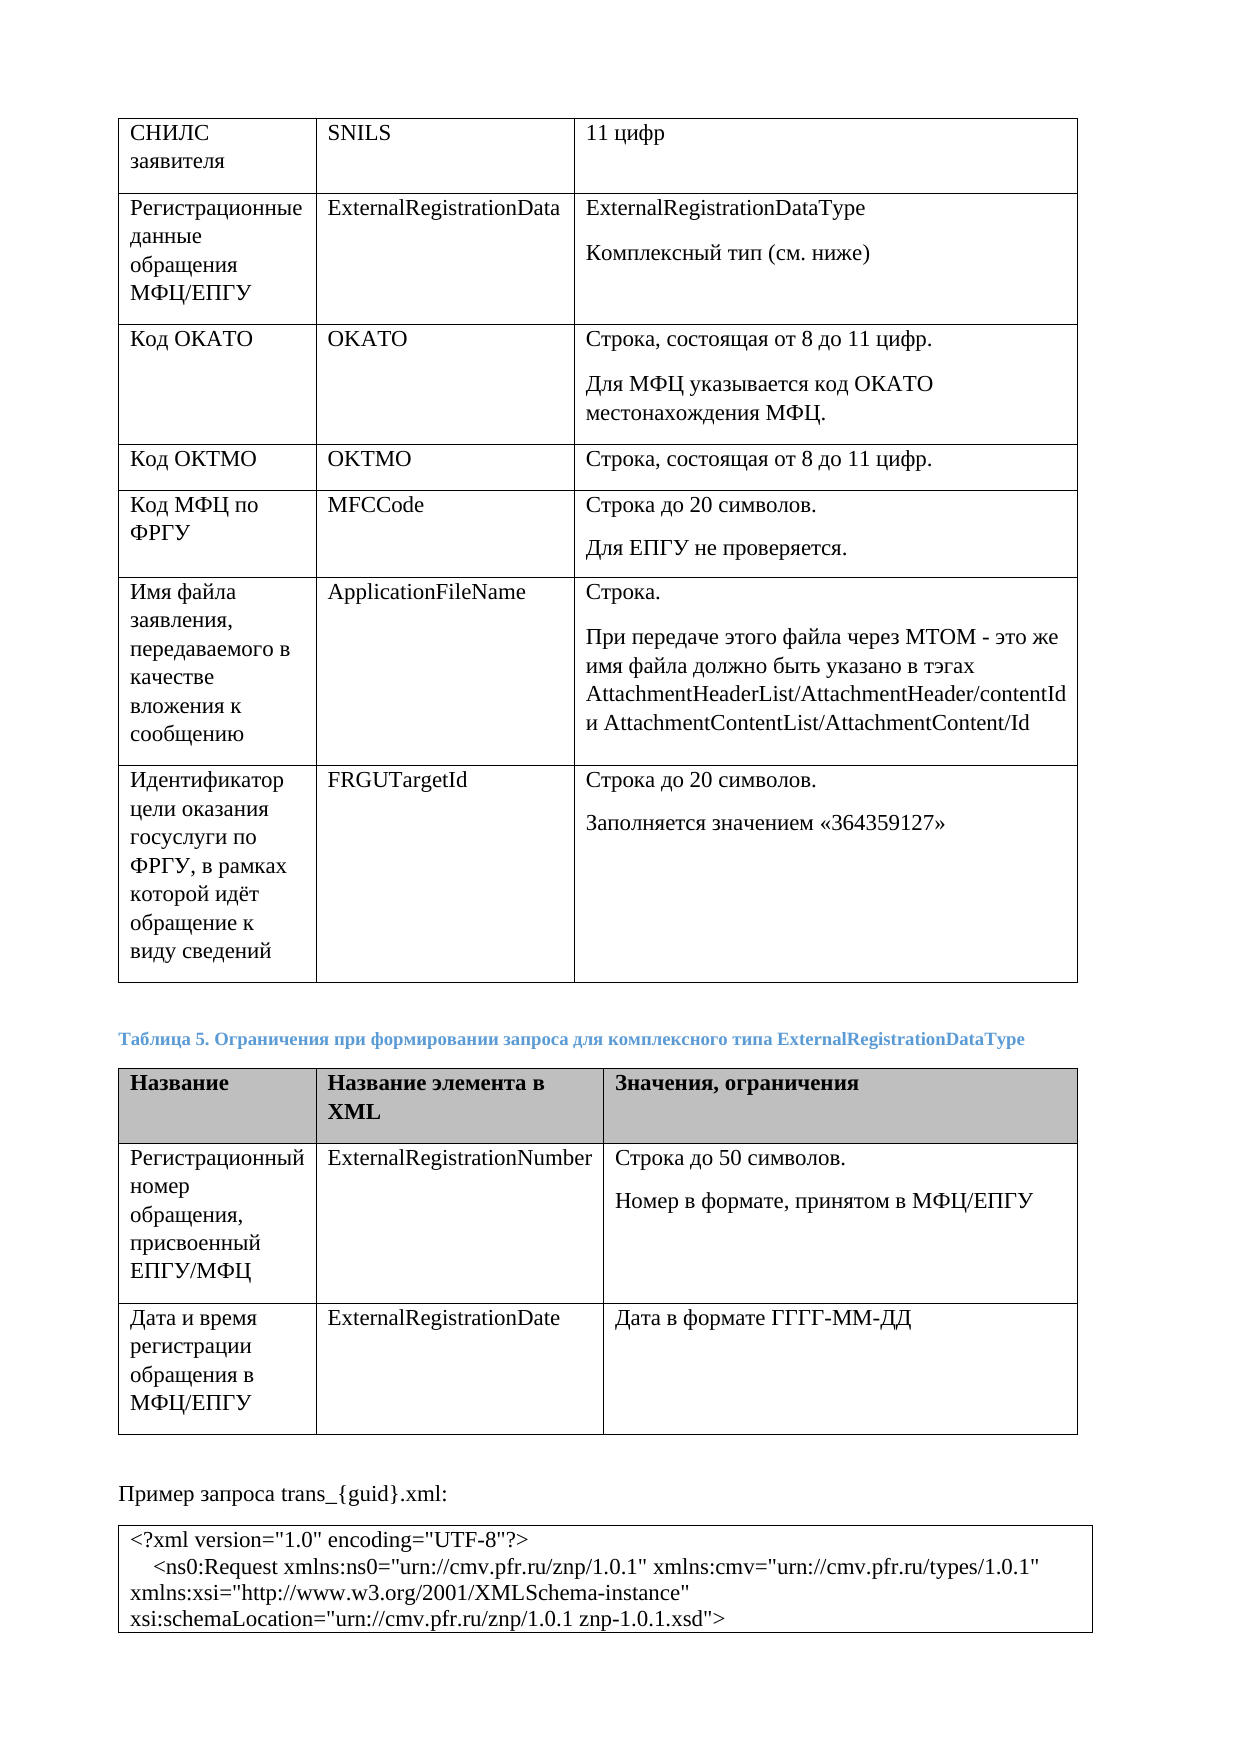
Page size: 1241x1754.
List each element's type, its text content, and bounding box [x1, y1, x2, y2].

table_cell Имя файла заявления, передаваемого в качестве вложения к сообщению [119, 578, 316, 765]
table_cell Строка до 20 символов. Для ЕПГУ не проверяется. [575, 491, 1077, 577]
table_cell ExternalRegistrationDate [317, 1304, 603, 1434]
table_cell Код ОКAТО [119, 325, 316, 444]
table_cell Код ОКТМО [119, 445, 316, 490]
table_cell ExternalRegistrationNumber [317, 1144, 603, 1303]
table_cell SNILS [317, 119, 574, 193]
table_cell Идентификатор цели оказания госуслуги по ФРГУ, в рамках которой идёт обращение к виду сведений [119, 766, 316, 982]
table_cell Строка до 50 символов. Номер в формате, принятом в МФЦ/ЕПГУ [604, 1144, 1077, 1303]
table_cell MFCCode [317, 491, 574, 577]
table_cell ExternalRegistrationData [317, 194, 574, 324]
table_cell Строка, состоящая от 8 до 11 цифр. [575, 445, 1077, 490]
table_cell Строка. При передаче этого файла через МТОМ - это же имя файла должно быть указано в тэгах AttachmentHeaderList/AttachmentHeader/contentId и AttachmentContentList/AttachmentContent/Id [575, 578, 1077, 765]
table_cell Дата и время регистрации обращения в МФЦ/ЕПГУ [119, 1304, 316, 1434]
table_cell СНИЛС заявителя [119, 119, 316, 193]
table_cell Строка до 20 символов. Заполняется значением «364359127» [575, 766, 1077, 982]
table_cell FRGUTargetId [317, 766, 574, 982]
table_cell Строка, состоящая от 8 до 11 цифр. Для МФЦ указывается код ОКАТО местонахождения МФЦ. [575, 325, 1077, 444]
text Таблица 5. Ограничения при формировании запроса для комплексного типа ExternalRegistrationDataType [118, 1028, 1152, 1050]
table_cell 11 цифр [575, 119, 1077, 193]
table_cell ExternalRegistrationDataType Комплексный тип (см. ниже) [575, 194, 1077, 324]
table_cell Регистрационный номер обращения, присвоенный ЕПГУ/МФЦ [119, 1144, 316, 1303]
text Пример запроса trans_{guid}.xml: [118, 1480, 1152, 1507]
table_cell ApplicationFileName [317, 578, 574, 765]
table_header Значения, ограничения [604, 1069, 1077, 1143]
table_cell OKATO [317, 325, 574, 444]
table_cell Код МФЦ по ФРГУ [119, 491, 316, 577]
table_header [119, 1526, 1092, 1632]
table_header Название элемента в XML [317, 1069, 603, 1143]
table_cell Дата в формате ГГГГ-ММ-ДД [604, 1304, 1077, 1434]
table_cell OKTMO [317, 445, 574, 490]
table_header Название [119, 1069, 316, 1143]
table_cell Регистрационные данные обращения МФЦ/ЕПГУ [119, 194, 316, 324]
